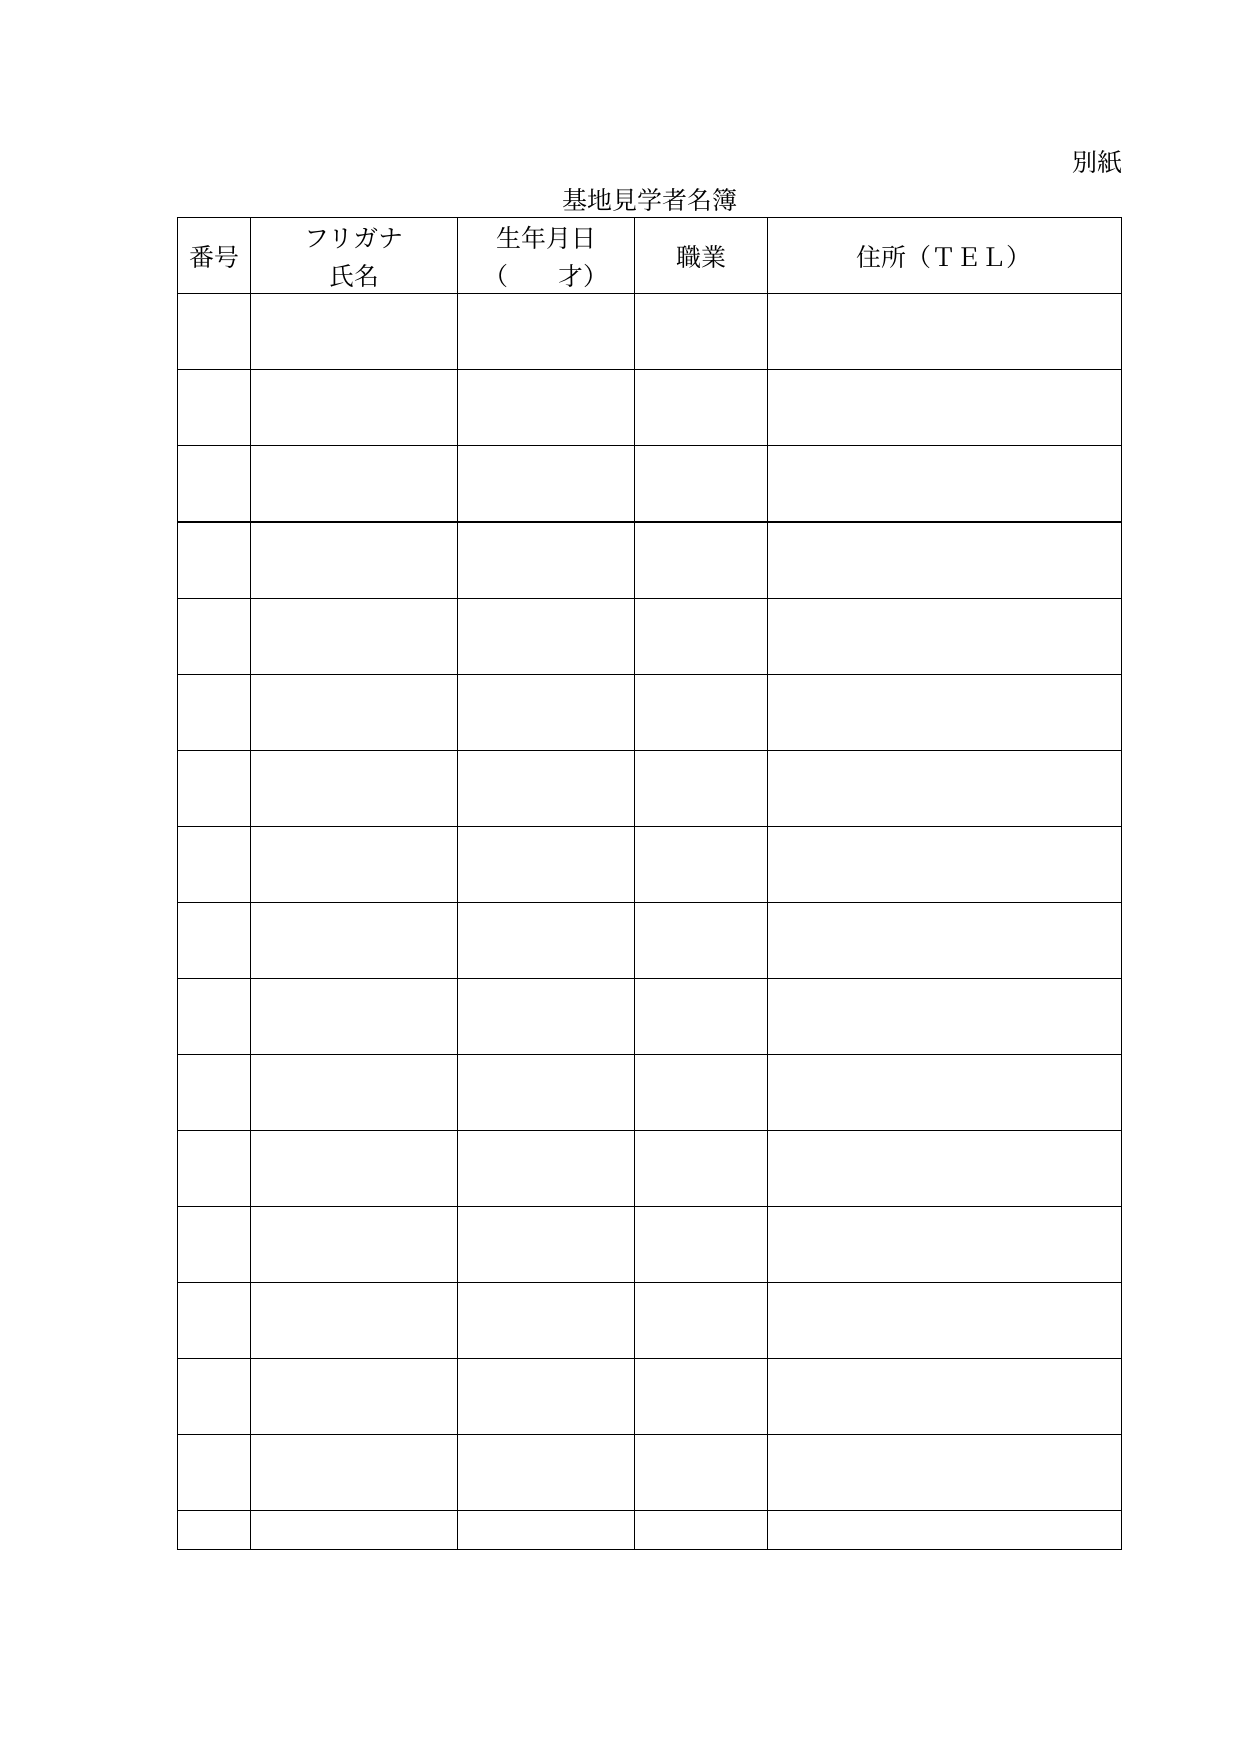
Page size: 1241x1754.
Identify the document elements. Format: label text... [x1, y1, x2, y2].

table_cell [458, 1055, 634, 1130]
table_cell [635, 751, 767, 826]
table_cell [635, 446, 767, 521]
table_cell [768, 903, 1121, 978]
table_cell [635, 523, 767, 597]
table_cell [251, 675, 457, 749]
table_cell [768, 979, 1121, 1054]
table_cell [458, 523, 634, 597]
table_cell [178, 827, 250, 902]
table_cell [251, 523, 457, 597]
table_cell [458, 1207, 634, 1282]
table_cell [178, 599, 250, 673]
table_cell [635, 1131, 767, 1206]
table_header 生年月日 （ 才） [458, 218, 634, 293]
table_cell [251, 1283, 457, 1358]
table_cell [635, 1435, 767, 1510]
table_cell [178, 903, 250, 978]
table_cell [178, 1511, 250, 1548]
table_cell [251, 979, 457, 1054]
table_cell [635, 599, 767, 673]
table_cell [178, 1131, 250, 1206]
table_header 住所（ＴＥＬ） [768, 218, 1121, 293]
table_header フリガナ 氏名 [251, 218, 457, 293]
table_cell [635, 1359, 767, 1434]
table_cell [635, 1511, 767, 1548]
table_cell [251, 1131, 457, 1206]
table_cell [251, 751, 457, 826]
table_cell [768, 1131, 1121, 1206]
table_cell [178, 979, 250, 1054]
table_cell [635, 294, 767, 369]
table_cell [635, 1283, 767, 1358]
table_cell [178, 751, 250, 826]
table_cell [458, 1283, 634, 1358]
table_cell [768, 446, 1121, 521]
table_cell [768, 751, 1121, 826]
table_cell [251, 599, 457, 673]
table_cell [768, 1283, 1121, 1358]
table_cell [768, 675, 1121, 749]
table_cell [458, 446, 634, 521]
table_cell [768, 1207, 1121, 1282]
table_cell [635, 370, 767, 445]
table_cell [458, 1435, 634, 1510]
table_cell [458, 1131, 634, 1206]
table_cell [635, 979, 767, 1054]
table_cell [178, 294, 250, 369]
table_cell [635, 1207, 767, 1282]
table_cell [178, 1435, 250, 1510]
table_cell [251, 1435, 457, 1510]
table_cell [178, 1055, 250, 1130]
table_cell [768, 523, 1121, 597]
table_cell [635, 827, 767, 902]
table_cell [178, 675, 250, 749]
table_cell [768, 1511, 1121, 1548]
table_cell [251, 370, 457, 445]
table_cell [458, 1511, 634, 1548]
table_cell [768, 1055, 1121, 1130]
table_cell [251, 1055, 457, 1130]
table_cell [768, 1359, 1121, 1434]
table_cell [178, 523, 250, 597]
table_cell [251, 1511, 457, 1548]
text 別紙 [177, 142, 1122, 180]
table_cell [178, 1283, 250, 1358]
table_cell [768, 370, 1121, 445]
table_cell [635, 675, 767, 749]
table_cell [458, 294, 634, 369]
table_cell [251, 446, 457, 521]
table_cell [458, 903, 634, 978]
table_cell [251, 294, 457, 369]
table_cell [458, 1359, 634, 1434]
table_header 番号 [178, 218, 250, 293]
table_cell [635, 1055, 767, 1130]
table_cell [458, 751, 634, 826]
table_cell [251, 1207, 457, 1282]
table_header 職業 [635, 218, 767, 293]
table_cell [251, 1359, 457, 1434]
table_cell [768, 827, 1121, 902]
table_cell [178, 446, 250, 521]
table_cell [178, 1359, 250, 1434]
table_cell [251, 903, 457, 978]
text 基地見学者名簿 [177, 180, 1122, 217]
table_cell [178, 370, 250, 445]
table_cell [768, 1435, 1121, 1510]
table_cell [635, 903, 767, 978]
table_cell [458, 675, 634, 749]
table_cell [178, 1207, 250, 1282]
table_cell [768, 599, 1121, 673]
table_cell [458, 979, 634, 1054]
table_cell [768, 294, 1121, 369]
table_cell [458, 599, 634, 673]
table_cell [458, 827, 634, 902]
table_cell [251, 827, 457, 902]
table_cell [458, 370, 634, 445]
